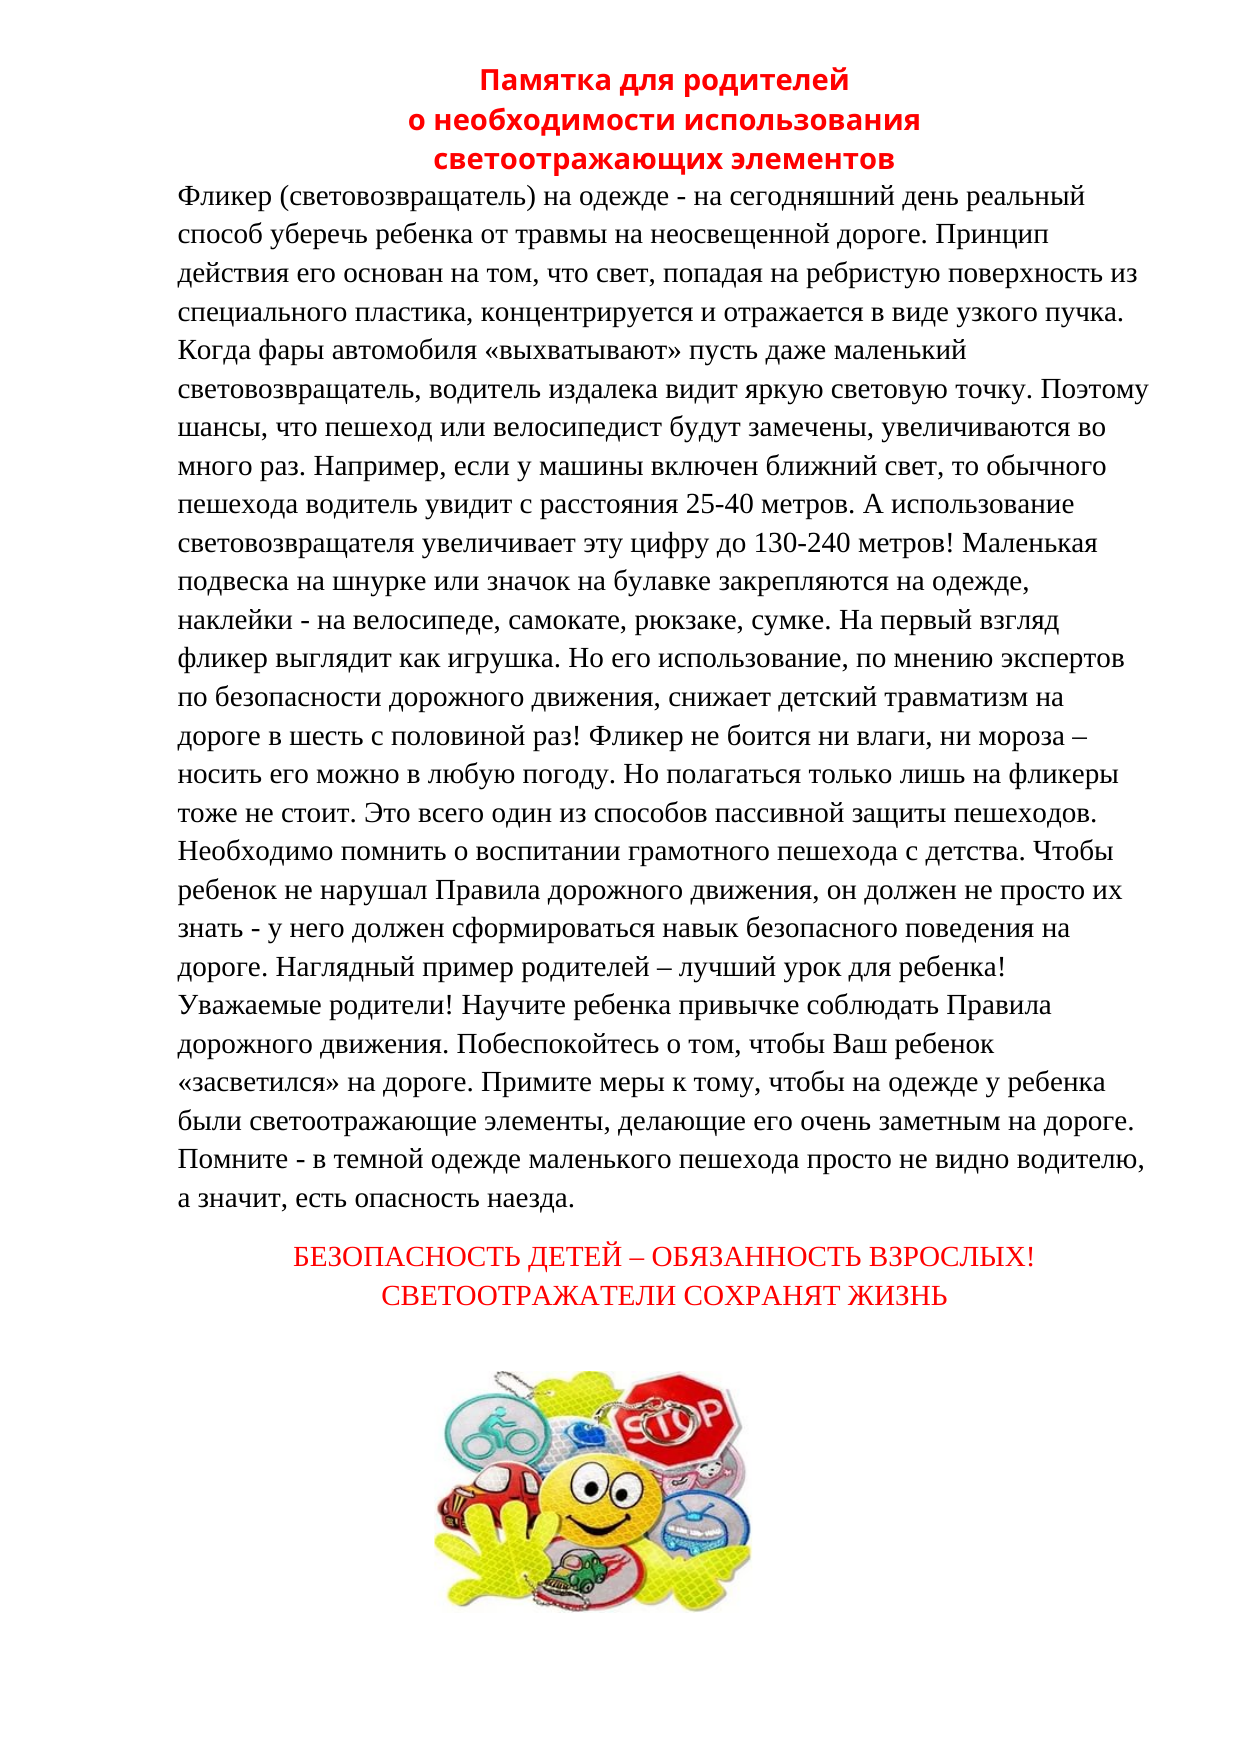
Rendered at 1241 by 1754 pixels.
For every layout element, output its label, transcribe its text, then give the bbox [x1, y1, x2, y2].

text Фликер (световозвращатель) на одежде - на сегодняшний день реальный способ уберечь ребенка от травмы на неосвещенной дороге. Принцип действия его основан на том, что свет, попадая на ребристую поверхность из специального пластика, концентрируется и отражается в виде узкого пучка. Когда фары автомобиля «выхватывают» пусть даже маленький световозвращатель, водитель издалека видит яркую световую точку. Поэтому шансы, что пешеход или велосипедист будут замечены, увеличиваются во много раз. Например, если у машины включен ближний свет, то обычного пешехода водитель увидит с расстояния 25-40 метров. А использование световозвращателя увеличивает эту цифру до 130-240 метров! Маленькая подвеска на шнурке или значок на булавке закрепляются на одежде, наклейки - на велосипеде, самокате, рюкзаке, сумке. На первый взгляд фликер выглядит как игрушка. Но его использование, по мнению экспертов по безопасности дорожного движения, снижает детский травматизм на дороге в шесть с половиной раз! Фликер не боится ни влаги, ни мороза – носить его можно в любую погоду. Но полагаться только лишь на фликеры тоже не стоит. Это всего один из способов пассивной защиты пешеходов. Необходимо помнить о воспитании грамотного пешехода с детства. Чтобы ребенок не нарушал Правила дорожного движения, он должен не просто их знать - у него должен сформироваться навык безопасного поведения на дороге. Наглядный пример родителей – лучший урок для ребенка! Уважаемые родители! Научите ребенка привычке соблюдать Правила дорожного движения. Побеспокойтесь о том, чтобы Ваш ребенок «засветился» на дороге. Примите меры к тому, чтобы на одежде у ребенка были светоотражающие элементы, делающие его очень заметным на дороге. Помните - в темной одежде маленького пешехода просто не видно водителю, а значит, есть опасность наезда. [177, 178, 1152, 1214]
picture [434, 1371, 753, 1613]
text БЕЗОПАСНОСТЬ ДЕТЕЙ – ОБЯЗАННОСТЬ ВЗРОСЛЫХ! СВЕТООТРАЖАТЕЛИ СОХРАНЯТ ЖИЗНЬ [177, 1239, 1152, 1312]
text светоотражающих элементов [177, 138, 1152, 178]
text Памятка для родителей [177, 59, 1152, 99]
text о необходимости использования [177, 99, 1152, 138]
